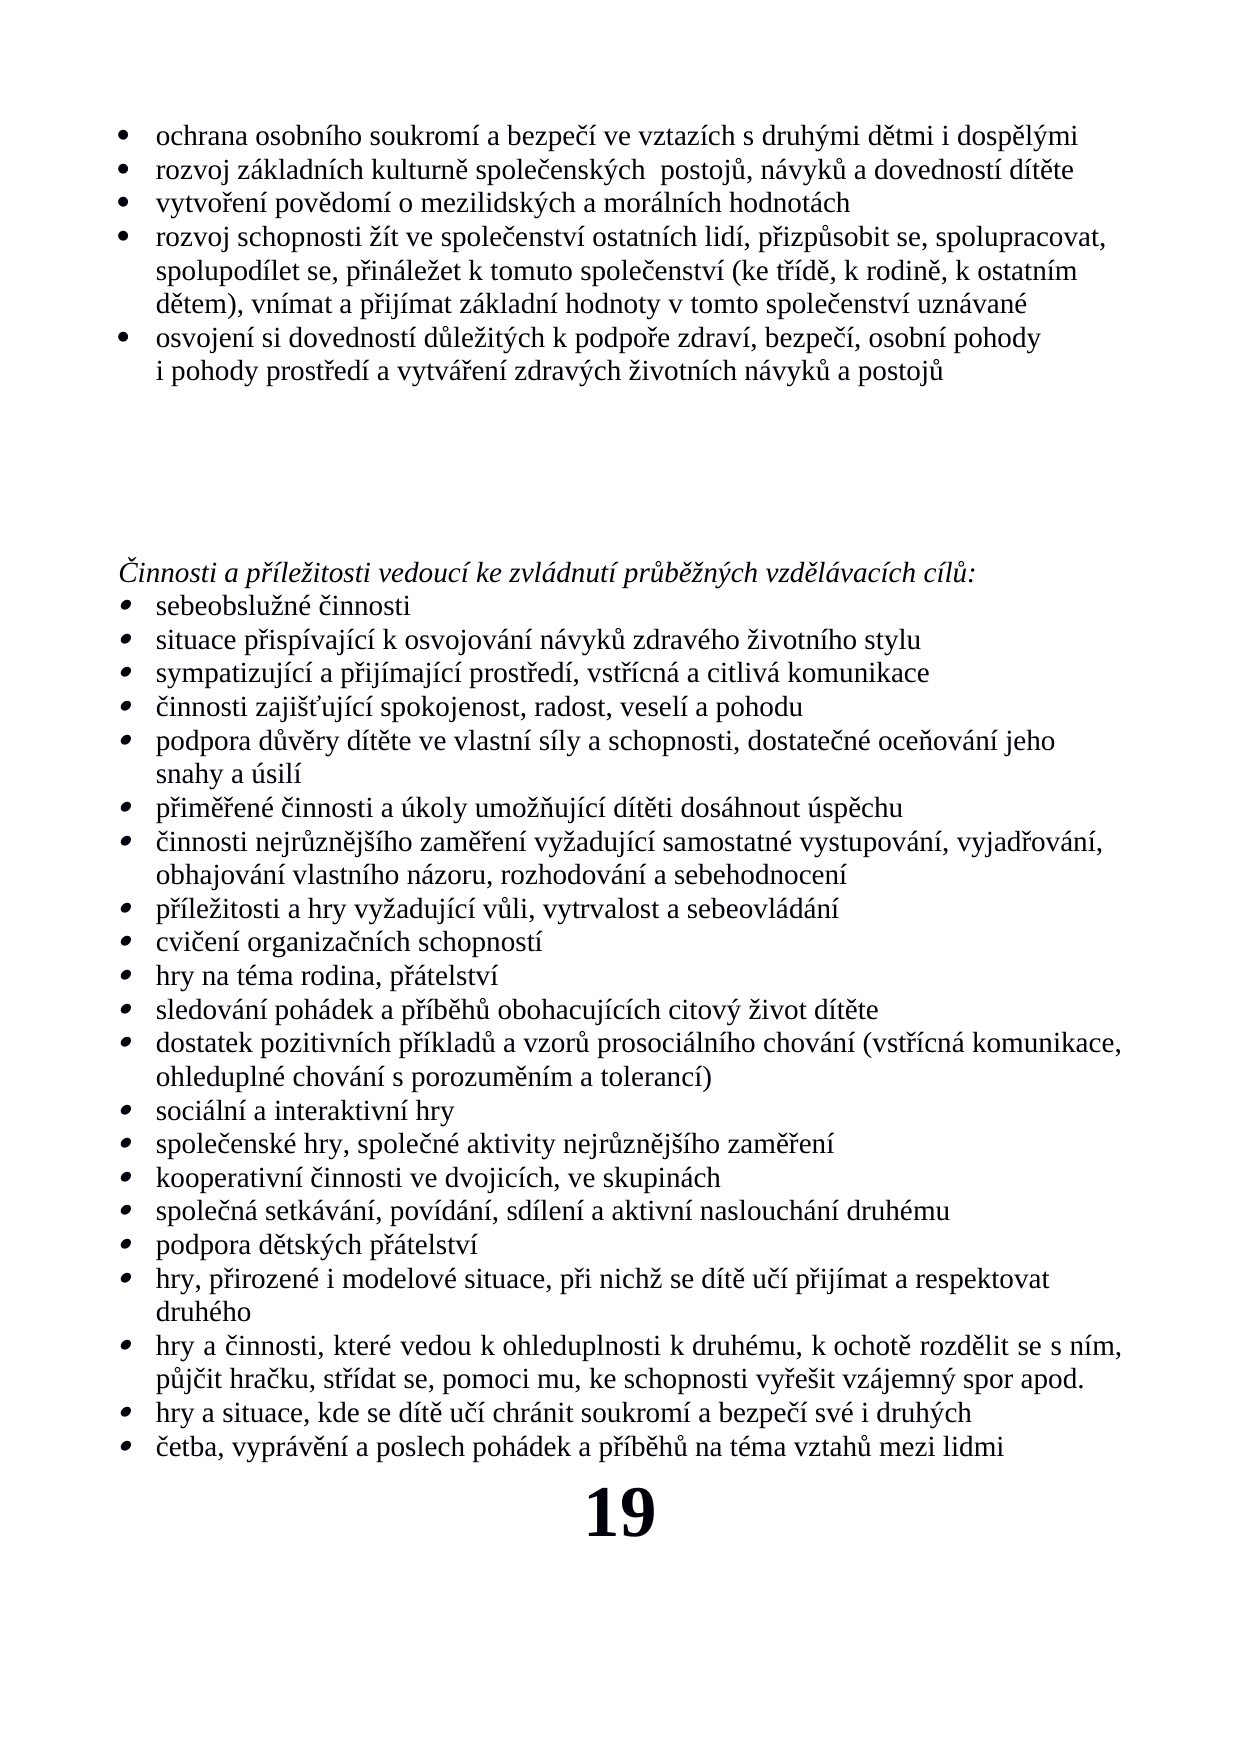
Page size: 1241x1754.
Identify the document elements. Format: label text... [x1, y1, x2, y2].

list rozvoj schopnosti žít ve společenství ostatních lidí, přizpůsobit se, spolupracovat, spolupodílet se, přináležet k tomuto společenství (ke třídě, k rodině, k ostatním dětem), vnímat a přijímat základní hodnoty v tomto společenství uznávané [118, 219, 1122, 320]
list hry a činnosti, které vedou k ohleduplnosti k druhému, k ochotě rozdělit se s ním, půjčit hračku, střídat se, pomoci mu, ke schopnosti vyřešit vzájemný spor apod. [118, 1328, 1122, 1395]
list podpora důvěry dítěte ve vlastní síly a schopnosti, dostatečné oceňování jeho snahy a úsilí [118, 723, 1122, 790]
list hry a situace, kde se dítě učí chránit soukromí a bezpečí své i druhých [118, 1395, 1122, 1429]
list sebeobslužné činnosti [118, 588, 1122, 622]
list sympatizující a přijímající prostředí, vstřícná a citlivá komunikace [118, 656, 1122, 689]
list dostatek pozitivních příkladů a vzorů prosociálního chování (vstřícná komunikace, ohleduplné chování s porozuměním a tolerancí) [118, 1025, 1122, 1093]
list hry na téma rodina, přátelství [118, 958, 1122, 992]
list vytvoření povědomí o mezilidských a morálních hodnotách [118, 185, 1122, 219]
list podpora dětských přátelství [118, 1227, 1122, 1261]
list cvičení organizačních schopností [118, 924, 1122, 958]
list rozvoj základních kulturně společenských postojů, návyků a dovedností dítěte [118, 152, 1122, 185]
list četba, vyprávění a poslech pohádek a příběhů na téma vztahů mezi lidmi [118, 1429, 1122, 1462]
list kooperativní činnosti ve dvojicích, ve skupinách [118, 1160, 1122, 1193]
list sledování pohádek a příběhů obohacujících citový život dítěte [118, 992, 1122, 1025]
list společenské hry, společné aktivity nejrůznějšího zaměření [118, 1126, 1122, 1160]
list společná setkávání, povídání, sdílení a aktivní naslouchání druhému [118, 1193, 1122, 1227]
list osvojení si dovedností důležitých k podpoře zdraví, bezpečí, osobní pohody [118, 320, 1122, 353]
list situace přispívající k osvojování návyků zdravého životního stylu [118, 622, 1122, 656]
list příležitosti a hry vyžadující vůli, vytrvalost a sebeovládání [118, 891, 1122, 924]
list činnosti zajišťující spokojenost, radost, veselí a pohodu [118, 689, 1122, 723]
list přiměřené činnosti a úkoly umožňující dítěti dosáhnout úspěchu [118, 790, 1122, 824]
list ochrana osobního soukromí a bezpečí ve vztazích s druhými dětmi i dospělými [118, 118, 1122, 152]
list sociální a interaktivní hry [118, 1093, 1122, 1126]
text Činnosti a příležitosti vedoucí ke zvládnutí průběžných vzdělávacích cílů: [118, 555, 1122, 588]
text i pohody prostředí a vytváření zdravých životních návyků a postojů [156, 353, 1122, 387]
list hry, přirozené i modelové situace, při nichž se dítě učí přijímat a respektovat druhého [118, 1261, 1122, 1328]
list činnosti nejrůznějšího zaměření vyžadující samostatné vystupování, vyjadřování, obhajování vlastního názoru, rozhodování a sebehodnocení [118, 824, 1122, 891]
